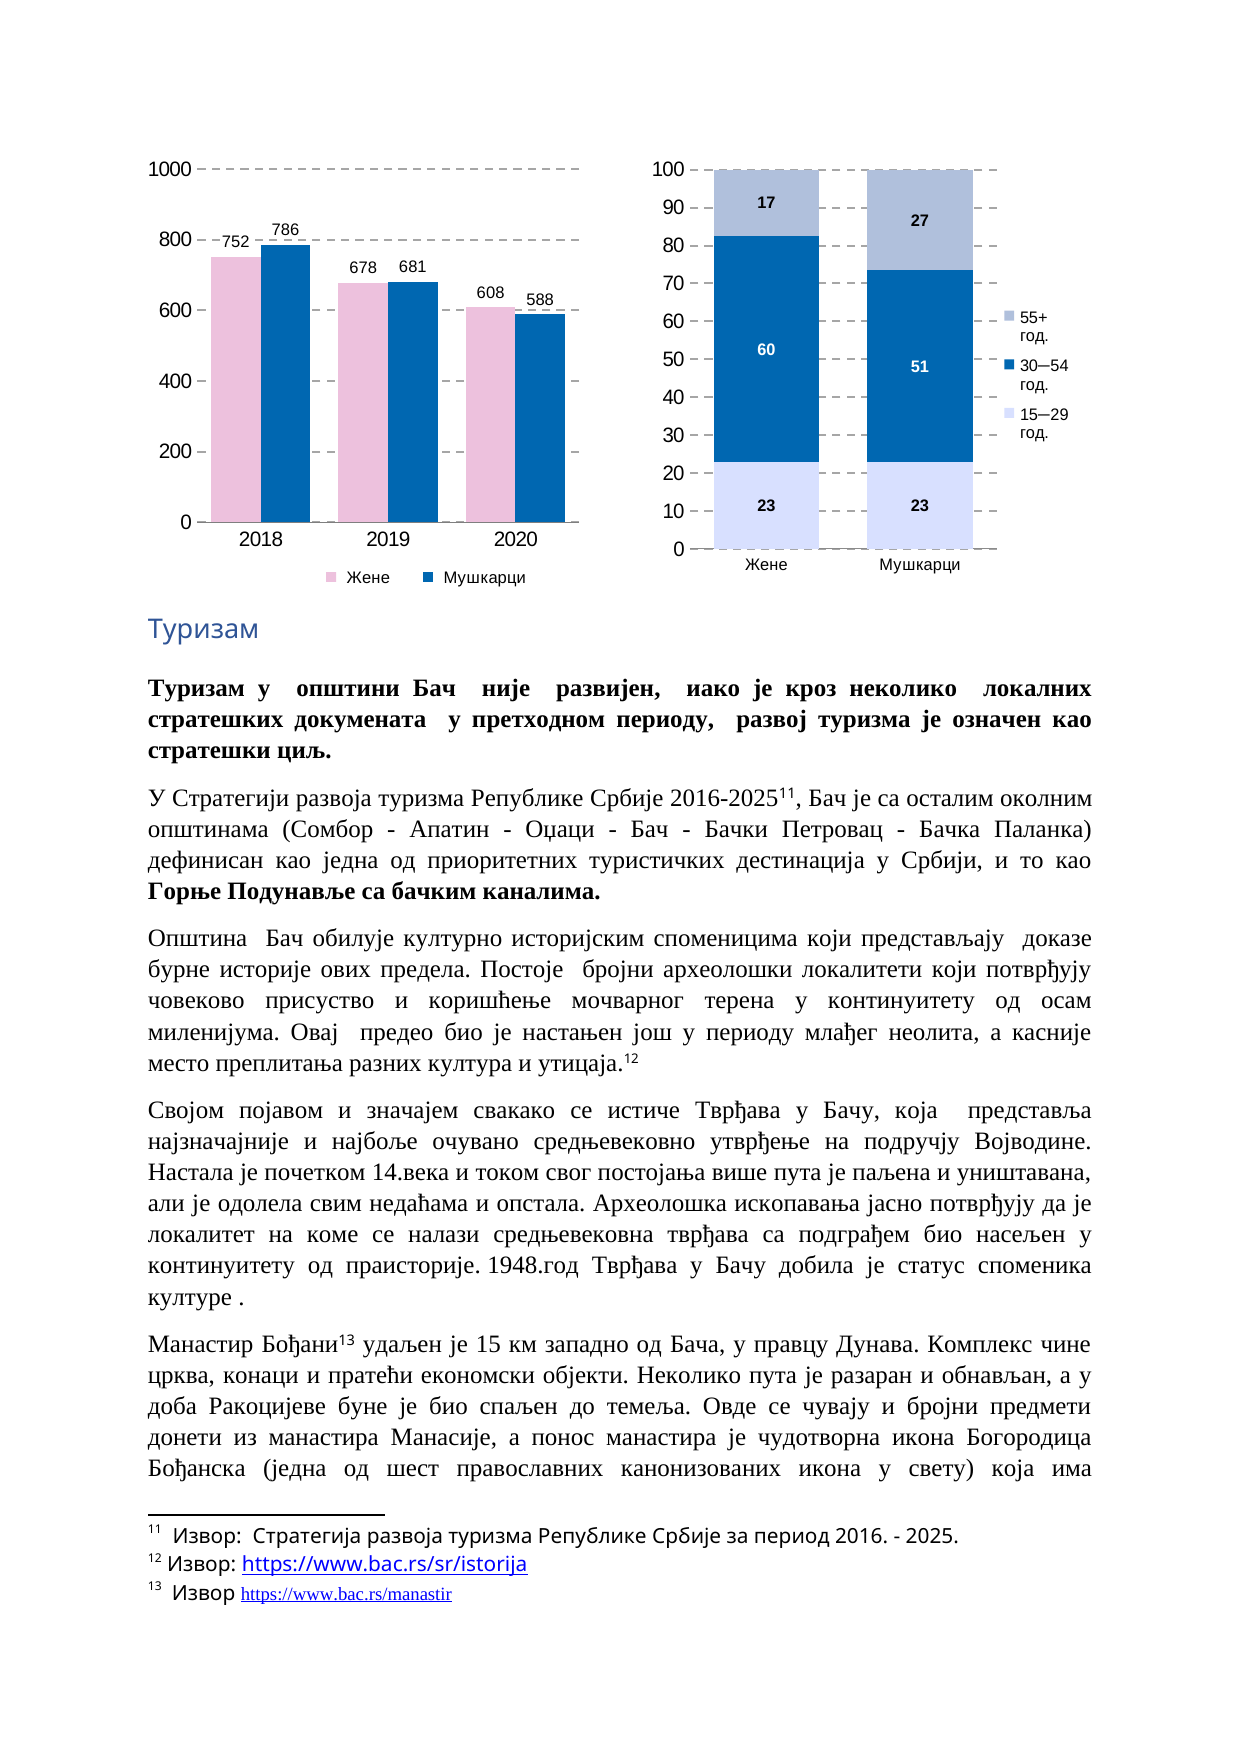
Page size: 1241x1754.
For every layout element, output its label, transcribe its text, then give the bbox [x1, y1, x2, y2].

text Општина Бач обилује културно историјским споменицима који представљају доказе бурне историје ових предела. Постоје бројни археолошки локалитети који потврђују човеково присуство и коришћење мочварног терена у континуитету од осам миленијума. Овај предео био је настањен још у периоду млађег неолита, а касније место преплитања разних култура и утицаја. [148, 923, 1093, 1076]
text У Стратегији развоја туризма Републике Србије 2016-2025, Бач је са осталим околним општинама (Сомбор - Апатин - Оџаци - Бач - Бачки Петровац - Бачка Паланка) дефинисан као једна од приоритетних туристичких дестинација у Србији, и то као Горње Подунавље са бачким каналима. [148, 783, 1093, 904]
subtitle Туризам [148, 204, 1093, 646]
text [148, 1329, 1093, 1482]
text Својом појавом и значајем свакако се истиче Тврђава у Бачу, која представља најзначајније и најбоље очувано средњевековно утврђење на подручју Војводине. Настала је почетком 14.века и током свог постојања више пута је паљена и уништавана, али је одолела свим недаћама и опстала. Археолошка ископавања јасно потврђују да је локалитет на коме се налази средњевековна тврђава са подграђем био насељен у континуитету од праисторије. 1948.год Тврђава у Бачу добила је статус споменика културе . [148, 1095, 1093, 1310]
text Туризам у општини Бач није развијен, иако је кроз неколико локалних стратешких докумената у претходном периоду, развој туризма је означен као стратешки циљ. [148, 673, 1093, 764]
